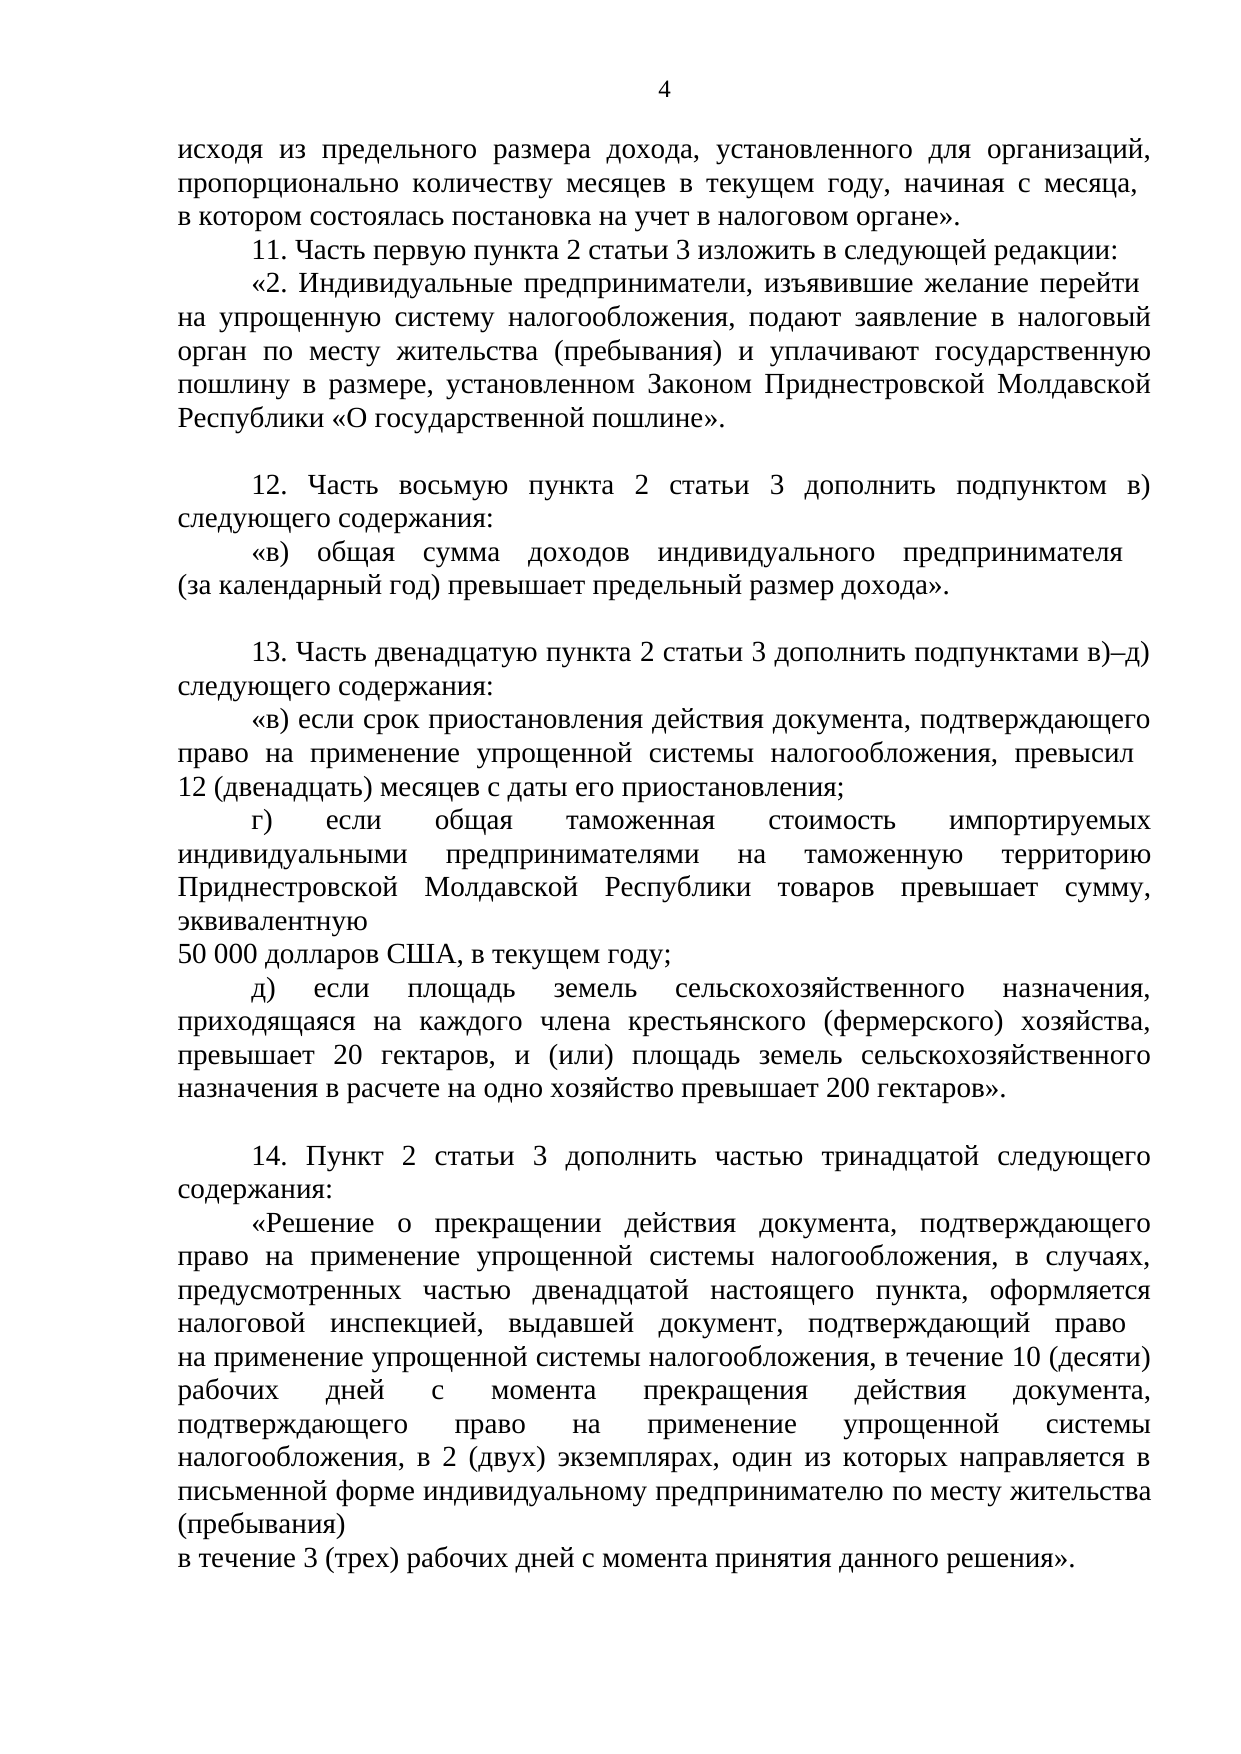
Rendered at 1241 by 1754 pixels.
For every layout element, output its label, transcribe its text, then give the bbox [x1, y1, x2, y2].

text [177, 131, 1152, 232]
text г) если общая таможенная стоимость импортируемых индивидуальными предпринимателями на таможенную территорию Приднестровской Молдавской Республики товаров превышает сумму, эквивалентную 50 000 долларов США, в текущем году; [177, 802, 1152, 970]
text 13. Часть двенадцатую пункта 2 статьи 3 дополнить подпунктами в)–д) следующего содержания: [177, 634, 1152, 702]
text «Решение о прекращении действия документа, подтверждающего право на применение упрощенной системы налогообложения, в случаях, предусмотренных частью двенадцатой настоящего пункта, оформляется налоговой инспекцией, выдавшей документ, подтверждающий право на применение упрощенной системы налогообложения, в течение 10 (десяти) рабочих дней с момента прекращения действия документа, подтверждающего право на применение упрощенной системы налогообложения, в 2 (двух) экземплярах, один из которых направляется в письменной форме индивидуальному предпринимателю по месту жительства (пребывания) в течение 3 (трех) рабочих дней с момента принятия данного решения». [177, 1205, 1152, 1574]
text «в) общая сумма доходов индивидуального предпринимателя (за календарный год) превышает предельный размер дохода». [177, 534, 1152, 601]
text «в) если срок приостановления действия документа, подтверждающего право на применение упрощенной системы налогообложения, превысил 12 (двенадцать) месяцев с даты его приостановления; [177, 702, 1152, 802]
text 14. Пункт 2 статьи 3 дополнить частью тринадцатой следующего содержания: [177, 1138, 1152, 1205]
text д) если площадь земель сельскохозяйственного назначения, приходящаяся на каждого члена крестьянского (фермерского) хозяйства, превышает 20 гектаров, и (или) площадь земель сельскохозяйственного назначения в расчете на одно хозяйство превышает 200 гектаров». [177, 970, 1152, 1104]
text «2. Индивидуальные предприниматели, изъявившие желание перейти на упрощенную систему налогообложения, подают заявление в налоговый орган по месту жительства (пребывания) и уплачивают государственную пошлину в размере, установленном Законом Приднестровской Молдавской Республики «О государственной пошлине». [177, 266, 1152, 433]
text 12. Часть восьмую пункта 2 статьи 3 дополнить подпунктом в) следующего содержания: [177, 467, 1152, 534]
text 11. Часть первую пункта 2 статьи 3 изложить в следующей редакции: [177, 232, 1152, 266]
